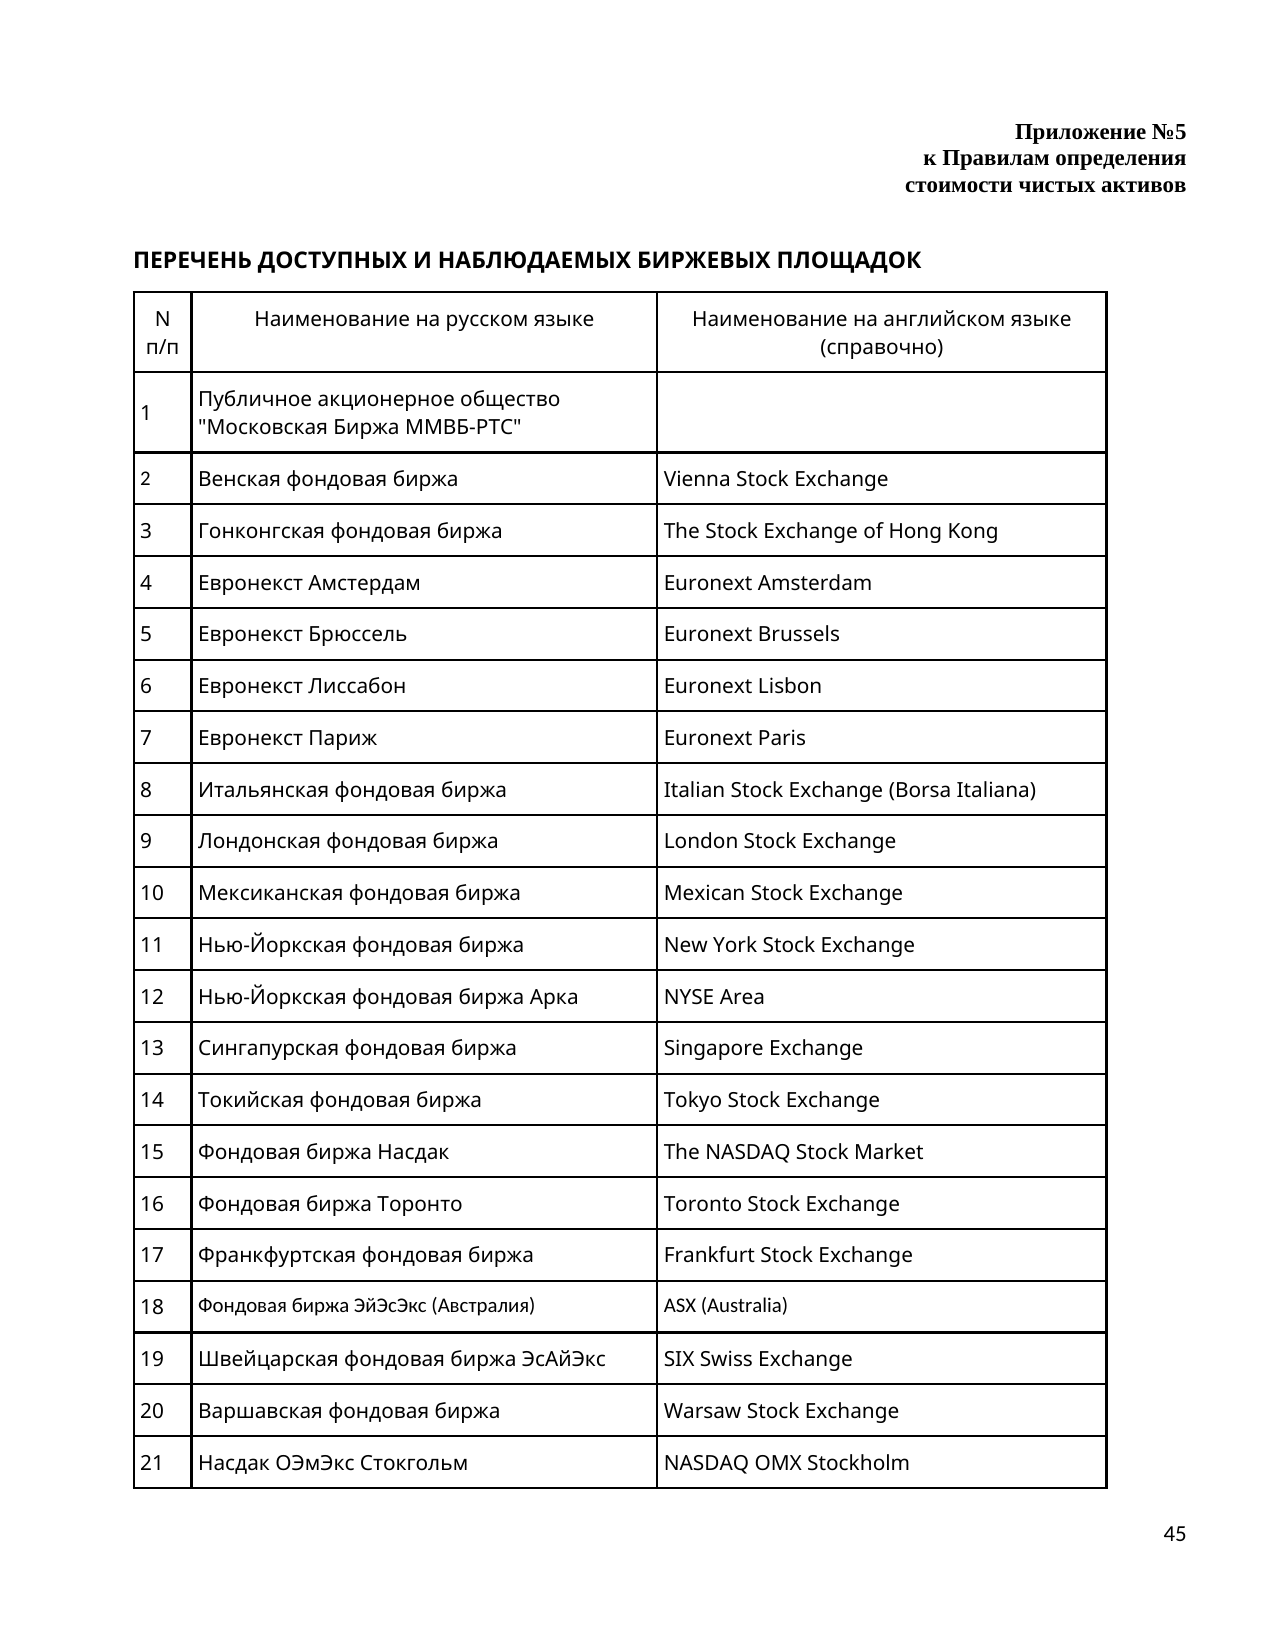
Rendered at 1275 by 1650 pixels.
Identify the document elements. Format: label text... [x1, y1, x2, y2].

table_cell 7 [135, 712, 190, 762]
table_cell SIX Swiss Exchange [658, 1334, 1105, 1383]
table_cell 16 [135, 1178, 190, 1228]
table_cell Евронекст Париж [193, 712, 656, 762]
table_cell Евронекст Амстердам [193, 557, 656, 607]
list Перечень доступных и наблюдаемых биржевых площадок [133, 244, 1186, 275]
table_cell Tokyo Stock Exchange [658, 1075, 1105, 1124]
table_cell Euronext Amsterdam [658, 557, 1105, 607]
table_cell Итальянская фондовая биржа [193, 764, 656, 814]
table_header Наименование на английском языке (справочно) [658, 293, 1105, 371]
table_cell 9 [135, 816, 190, 866]
table_cell [658, 373, 1105, 451]
table_cell 17 [135, 1230, 190, 1280]
table_cell Евронекст Брюссель [193, 609, 656, 658]
table_cell 8 [135, 764, 190, 814]
list Приложение №5 [133, 118, 1186, 144]
table_cell NYSE Area [658, 971, 1105, 1021]
table_cell Фондовая биржа ЭйЭсЭкс (Австралия) [193, 1282, 656, 1331]
table_cell 2 [135, 454, 190, 503]
table_cell Фондовая биржа Насдак [193, 1126, 656, 1176]
table_cell 14 [135, 1075, 190, 1124]
table_cell The Stock Exchange of Hong Kong [658, 505, 1105, 555]
table_cell Токийская фондовая биржа [193, 1075, 656, 1124]
table_cell Фондовая биржа Торонто [193, 1178, 656, 1228]
table_cell NASDAQ OMX Stockholm [658, 1437, 1105, 1487]
table_cell Нью-Йоркская фондовая биржа Арка [193, 971, 656, 1021]
table_cell Italian Stock Exchange (Borsa Italiana) [658, 764, 1105, 814]
table_cell Vienna Stock Exchange [658, 454, 1105, 503]
table_cell 5 [135, 609, 190, 658]
table_cell Mexican Stock Exchange [658, 868, 1105, 917]
table_cell Warsaw Stock Exchange [658, 1385, 1105, 1435]
table_cell Насдак ОЭмЭкс Стокгольм [193, 1437, 656, 1487]
table_cell The NASDAQ Stock Market [658, 1126, 1105, 1176]
table_cell 21 [135, 1437, 190, 1487]
table_cell 11 [135, 919, 190, 969]
table_cell 19 [135, 1334, 190, 1383]
table_cell 3 [135, 505, 190, 555]
table_cell Сингапурская фондовая биржа [193, 1023, 656, 1073]
table_cell Euronext Lisbon [658, 661, 1105, 710]
table_cell 4 [135, 557, 190, 607]
table_cell Швейцарская фондовая биржа ЭсАйЭкс [193, 1334, 656, 1383]
table_cell 13 [135, 1023, 190, 1073]
table_cell Лондонская фондовая биржа [193, 816, 656, 866]
table_cell Гонконгская фондовая биржа [193, 505, 656, 555]
table_cell 12 [135, 971, 190, 1021]
table_cell 6 [135, 661, 190, 710]
table_cell Frankfurt Stock Exchange [658, 1230, 1105, 1280]
table_header N п/п [135, 293, 190, 371]
table_cell Венская фондовая биржа [193, 454, 656, 503]
table_cell New York Stock Exchange [658, 919, 1105, 969]
table_cell Евронекст Лиссабон [193, 661, 656, 710]
table_cell 15 [135, 1126, 190, 1176]
table_cell ASX (Australia) [658, 1282, 1105, 1331]
table_cell Toronto Stock Exchange [658, 1178, 1105, 1228]
table_cell 10 [135, 868, 190, 917]
table_cell London Stock Exchange [658, 816, 1105, 866]
table_cell Euronext Paris [658, 712, 1105, 762]
table_cell Нью-Йоркская фондовая биржа [193, 919, 656, 969]
list стоимости чистых активов [133, 171, 1186, 197]
table_cell Франкфуртская фондовая биржа [193, 1230, 656, 1280]
table_header Наименование на русском языке [193, 293, 656, 371]
table_cell 18 [135, 1282, 190, 1331]
table_cell Euronext Brussels [658, 609, 1105, 658]
table_cell Singapore Exchange [658, 1023, 1105, 1073]
table_cell Публичное акционерное общество "Московская Биржа ММВБ-РТС" [193, 373, 656, 451]
table_cell 20 [135, 1385, 190, 1435]
table_cell 1 [135, 373, 190, 451]
list к Правилам определения [133, 144, 1186, 171]
table_cell Мексиканская фондовая биржа [193, 868, 656, 917]
table_cell Варшавская фондовая биржа [193, 1385, 656, 1435]
